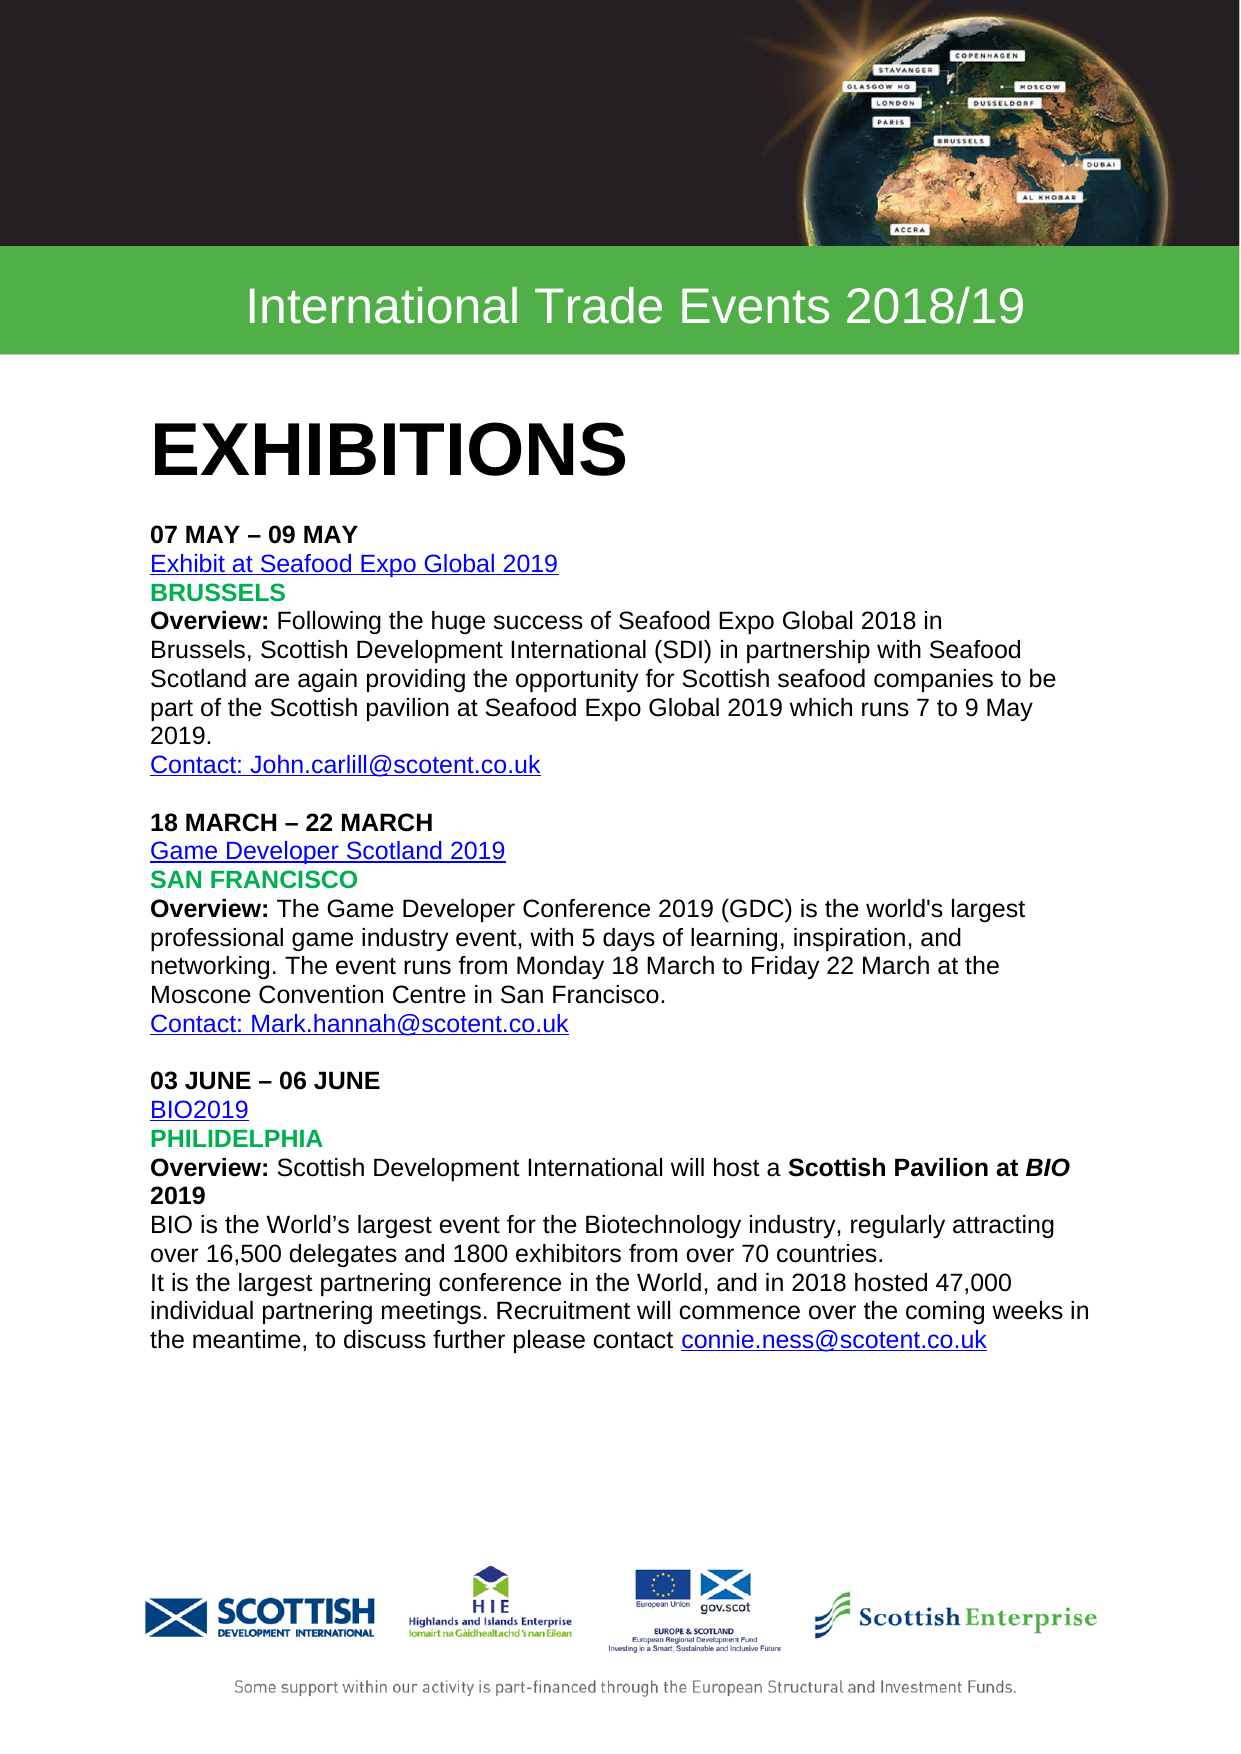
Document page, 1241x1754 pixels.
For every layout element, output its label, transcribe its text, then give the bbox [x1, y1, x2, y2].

text Game Developer Scotland 2019 [150, 836, 1102, 865]
text SAN FRANCISCO [150, 865, 1102, 894]
text Overview: The Game Developer Conference 2019 (GDC) is the world's largest professional game industry event, with 5 days of learning, inspiration, and networking. The event runs from Monday 18 March to Friday 22 March at the Moscone Convention Centre in San Francisco. [150, 894, 1102, 1009]
picture [0, 0, 1240, 1752]
text 07 MAY – 09 MAY [150, 520, 1102, 549]
text Contact: John.carlill@scotent.co.uk [150, 750, 1102, 779]
text EXHIBITIONS [150, 405, 1090, 491]
text BIO is the World’s largest event for the Biotechnology industry, regularly attracting over 16,500 delegates and 1800 exhibitors from over 70 countries. [150, 1210, 1102, 1268]
text Overview: Scottish Development International will host a Scottish Pavilion at BIO 2019 [150, 1153, 1102, 1210]
text Overview: Following the huge success of Seafood Expo Global 2018 in Brussels, Scottish Development International (SDI) in partnership with Seafood Scotland are again providing the opportunity for Scottish seafood companies to be part of the Scottish pavilion at Seafood Expo Global 2019 which runs 7 to 9 May 2019. [150, 606, 1102, 750]
text BIO2019 [150, 1095, 1102, 1124]
text It is the largest partnering conference in the World, and in 2018 hosted 47,000 individual partnering meetings. Recruitment will commence over the coming weeks in the meantime, to discuss further please contact connie.ness@scotent.co.uk [150, 1268, 1102, 1354]
text 03 JUNE – 06 JUNE [150, 1066, 1102, 1095]
text Exhibit at Seafood Expo Global 2019 [150, 549, 1102, 578]
text PHILIDELPHIA [150, 1124, 1102, 1153]
text BRUSSELS [150, 578, 1102, 606]
text Contact: Mark.hannah@scotent.co.uk [150, 1009, 1102, 1038]
text 18 MARCH – 22 MARCH [150, 808, 1102, 836]
